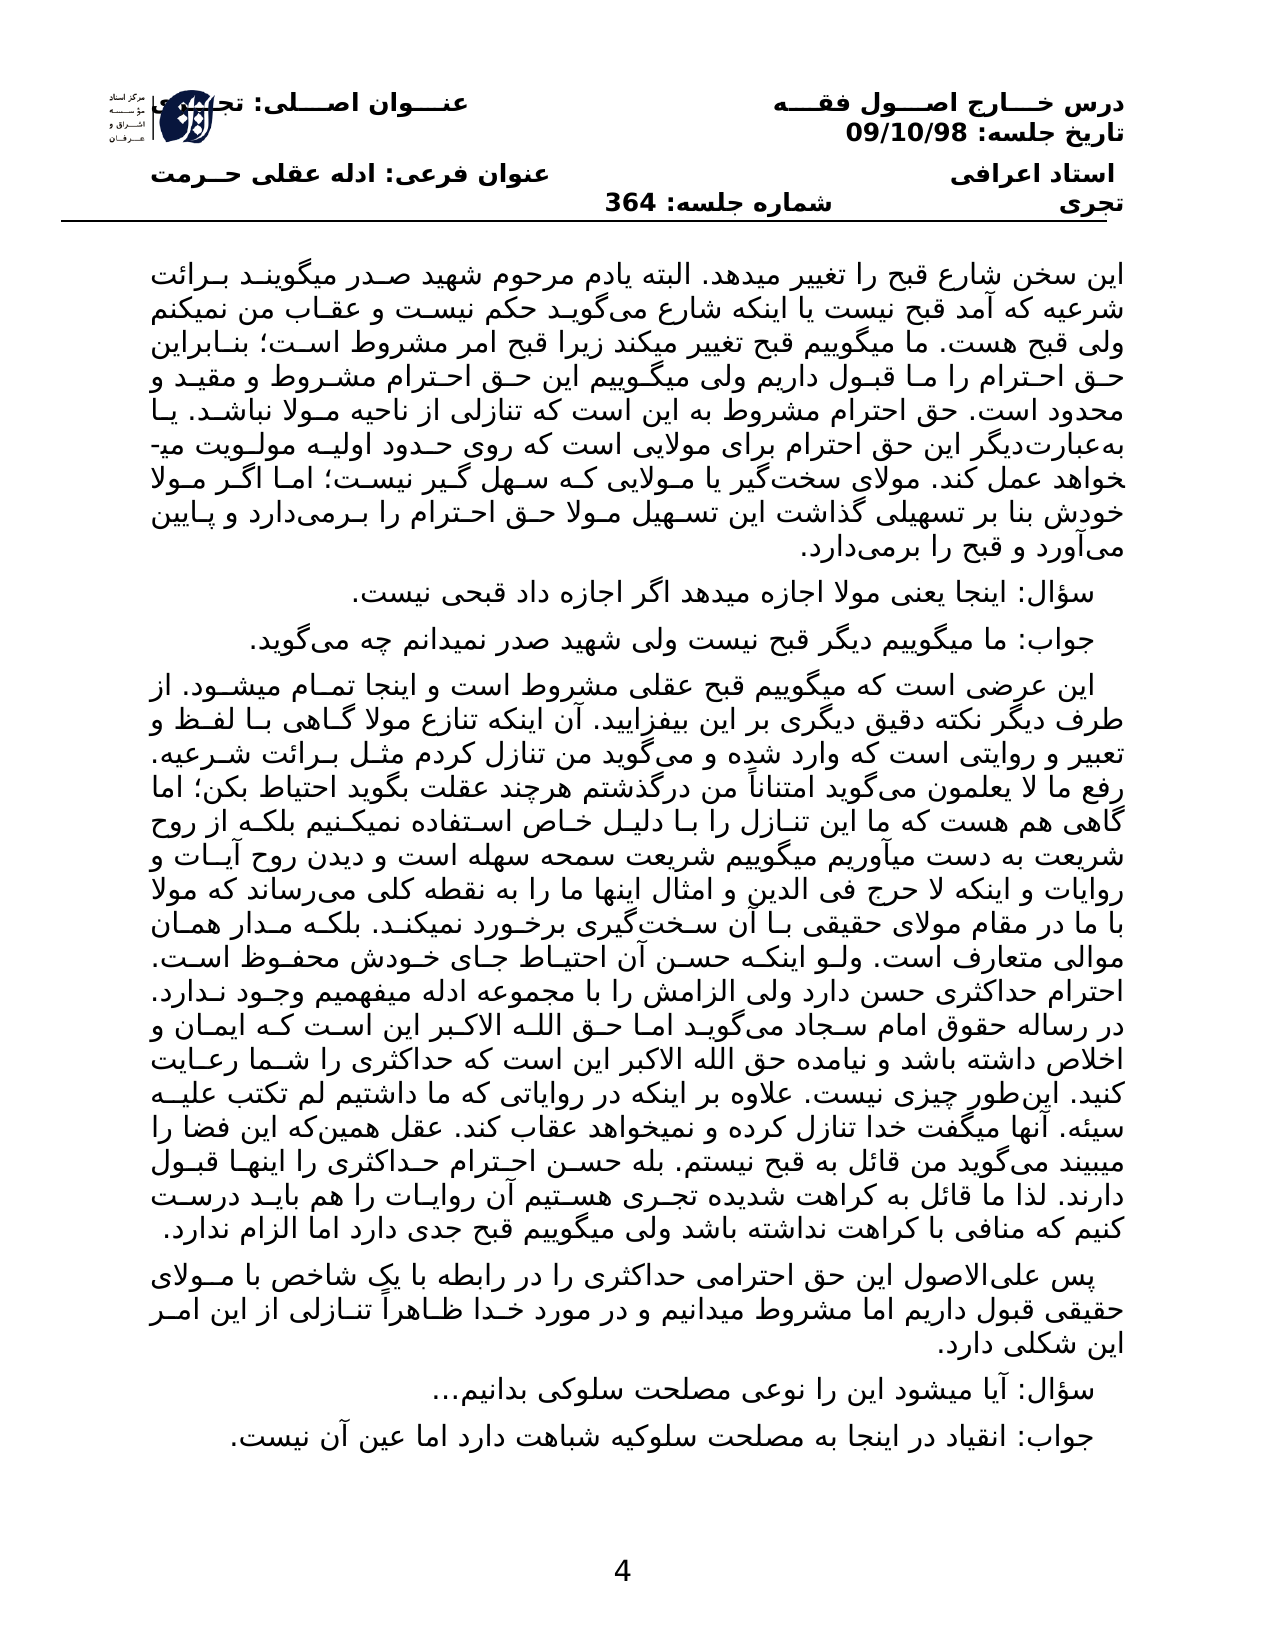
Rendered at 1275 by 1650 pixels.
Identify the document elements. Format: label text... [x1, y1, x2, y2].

text این عرضی است که میگوییم قبح عقلی مشروط است و اینجا تمام میشود. از طرف دیگر نکته دقیق دیگری بر این بیفزایید. آن اینکه تنازع مولا گاهی با لفظ و تعبیر و روایتی است که وارد شده و می‌گوید من تنازل کردم مثل برائت شرعیه. رفع ما لا یعلمون می‌گوید امتناناً من درگذشتم هرچند عقلت بگوید احتیاط بکن؛ اما گاهی هم هست که ما این تنازل را با دلیل خاص استفاده نمیکنیم بلکه از روح شریعت به دست میآوریم میگوییم شریعت سمحه سهله است و دیدن روح آیات و روایات و اینکه لا حرج فی الدین و امثال اینها ما را به نقطه کلی می‌رساند که مولا با ما در مقام مولای حقیقی با آن سخت‌گیری برخورد نمیکند. بلکه مدار همان موالی متعارف است. ولو اینکه حسن آن احتیاط جای خودش محفوظ است. احترام حداکثری حسن دارد ولی الزامش را با مجموعه ادله میفهمیم وجود ندارد. در رساله حقوق امام سجاد می‌گوید اما حق الله الاکبر این است که ایمان و اخلاص داشته باشد و نیامده حق الله الاکبر این است که حداکثری را شما رعایت کنید. این‌طور چیزی نیست. علاوه بر اینکه در روایاتی که ما داشتیم لم تکتب علیه سیئه. آنها میگفت خدا تنازل کرده و نمیخواهد عقاب کند. عقل همین‌که این فضا را میبیند می‌گوید من قائل به قبح نیستم. بله حسن احترام حداکثری را اینها قبول دارند. لذا ما قائل به کراهت شدیده تجری هستیم آن روایات را هم باید درست کنیم که منافی با کراهت نداشته باشد ولی میگوییم قبح جدی دارد اما الزام ندارد. [150, 668, 1125, 1246]
text پس علی‌الاصول این حق احترامی حداکثری را در رابطه با یک شاخص با مولای حقیقی قبول داریم اما مشروط میدانیم و در مورد خدا ظاهراً تنازلی از این امر این شکلی دارد. [150, 1258, 1125, 1360]
text سؤال: آیا میشود این را نوعی مصلحت سلوکی بدانیم… [150, 1373, 1125, 1407]
picture [102, 86, 215, 146]
text سؤال: اینجا یعنی مولا اجازه میدهد اگر اجازه داد قبحی نیست. [150, 576, 1125, 609]
text جواب: انقیاد در اینجا به مصلحت سلوکیه شباهت دارد اما عین آن نیست. [150, 1419, 1125, 1453]
text جواب: ما میگوییم دیگر قبح نیست ولی شهید صدر نمیدانم چه می‌گوید. [150, 622, 1125, 656]
